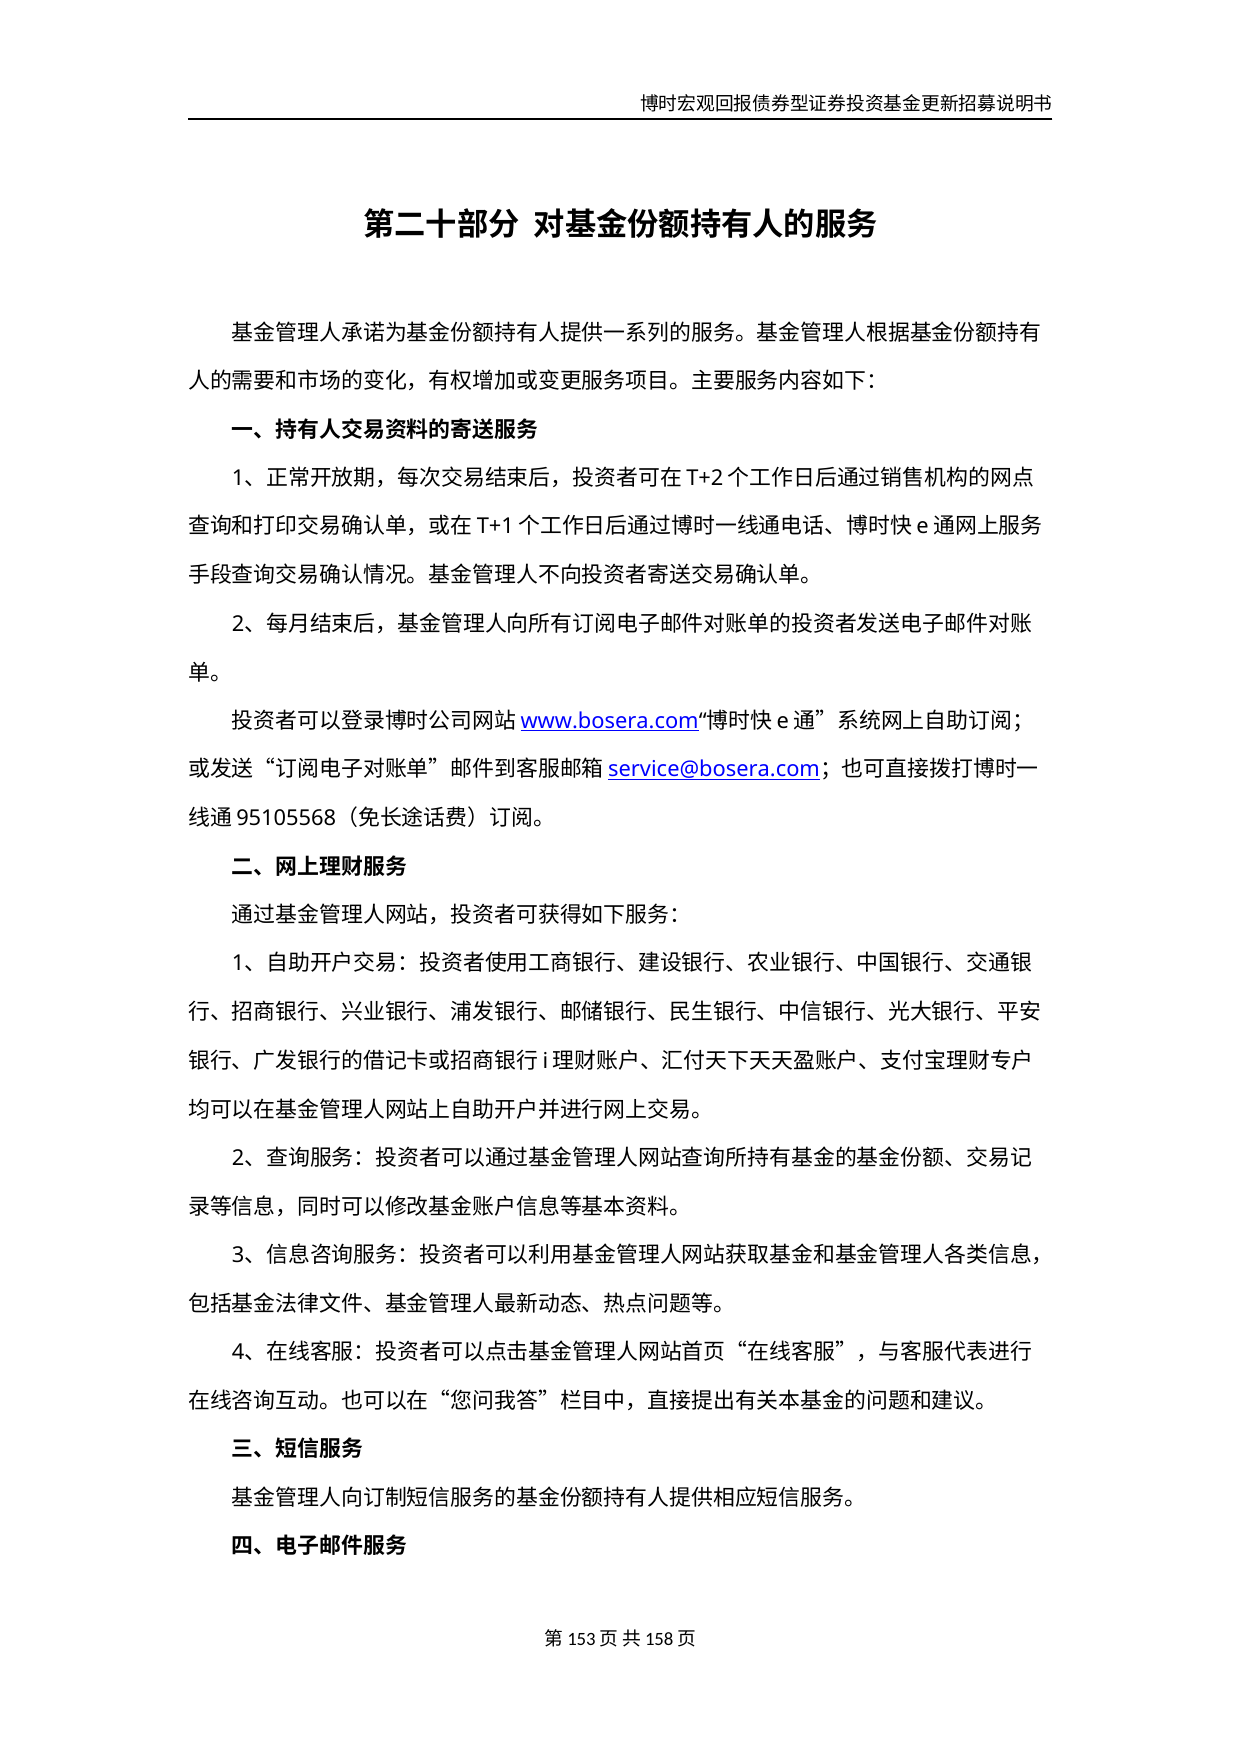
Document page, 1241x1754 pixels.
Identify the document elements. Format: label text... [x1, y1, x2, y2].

text 3、信息咨询服务：投资者可以利用基金管理人网站获取基金和基金管理人各类信息，包括基金法律文件、基金管理人最新动态、热点问题等。 [188, 1237, 1052, 1318]
text 1、自助开户交易：投资者使用工商银行、建设银行、农业银行、中国银行、交通银行、招商银行、兴业银行、浦发银行、邮储银行、民生银行、中信银行、光大银行、平安银行、广发银行的借记卡或招商银行i理财账户、汇付天下天天盈账户、支付宝理财专户均可以在基金管理人网站上自助开户并进行网上交易。 [188, 945, 1052, 1124]
text 2、每月结束后，基金管理人向所有订阅电子邮件对账单的投资者发送电子邮件对账单。 [188, 605, 1052, 687]
text 基金管理人向订制短信服务的基金份额持有人提供相应短信服务。 [188, 1479, 1052, 1512]
text 四、电子邮件服务 [188, 1527, 1052, 1560]
text 二、网上理财服务 [188, 848, 1052, 881]
text 4、在线客服：投资者可以点击基金管理人网站首页“在线客服”，与客服代表进行在线咨询互动。也可以在“您问我答”栏目中，直接提出有关本基金的问题和建议。 [188, 1334, 1052, 1415]
subtitle 第二十部分 对基金份额持有人的服务 [188, 189, 1052, 254]
text 基金管理人承诺为基金份额持有人提供一系列的服务。基金管理人根据基金份额持有人的需要和市场的变化，有权增加或变更服务项目。主要服务内容如下： [188, 314, 1052, 395]
text 三、短信服务 [188, 1431, 1052, 1463]
text 一、持有人交易资料的寄送服务 [188, 411, 1052, 444]
text 1、正常开放期，每次交易结束后，投资者可在T+2个工作日后通过销售机构的网点查询和打印交易确认单，或在T+1个工作日后通过博时一线通电话、博时快e通网上服务手段查询交易确认情况。基金管理人不向投资者寄送交易确认单。 [188, 459, 1052, 589]
text 通过基金管理人网站，投资者可获得如下服务： [188, 897, 1052, 929]
text 2、查询服务：投资者可以通过基金管理人网站查询所持有基金的基金份额、交易记录等信息，同时可以修改基金账户信息等基本资料。 [188, 1139, 1052, 1221]
text 投资者可以登录博时公司网站www.bosera.com“博时快e通”系统网上自助订阅；或发送“订阅电子对账单”邮件到客服邮箱service@bosera.com；也可直接拨打博时一线通95105568（免长途话费）订阅。 [188, 702, 1052, 832]
